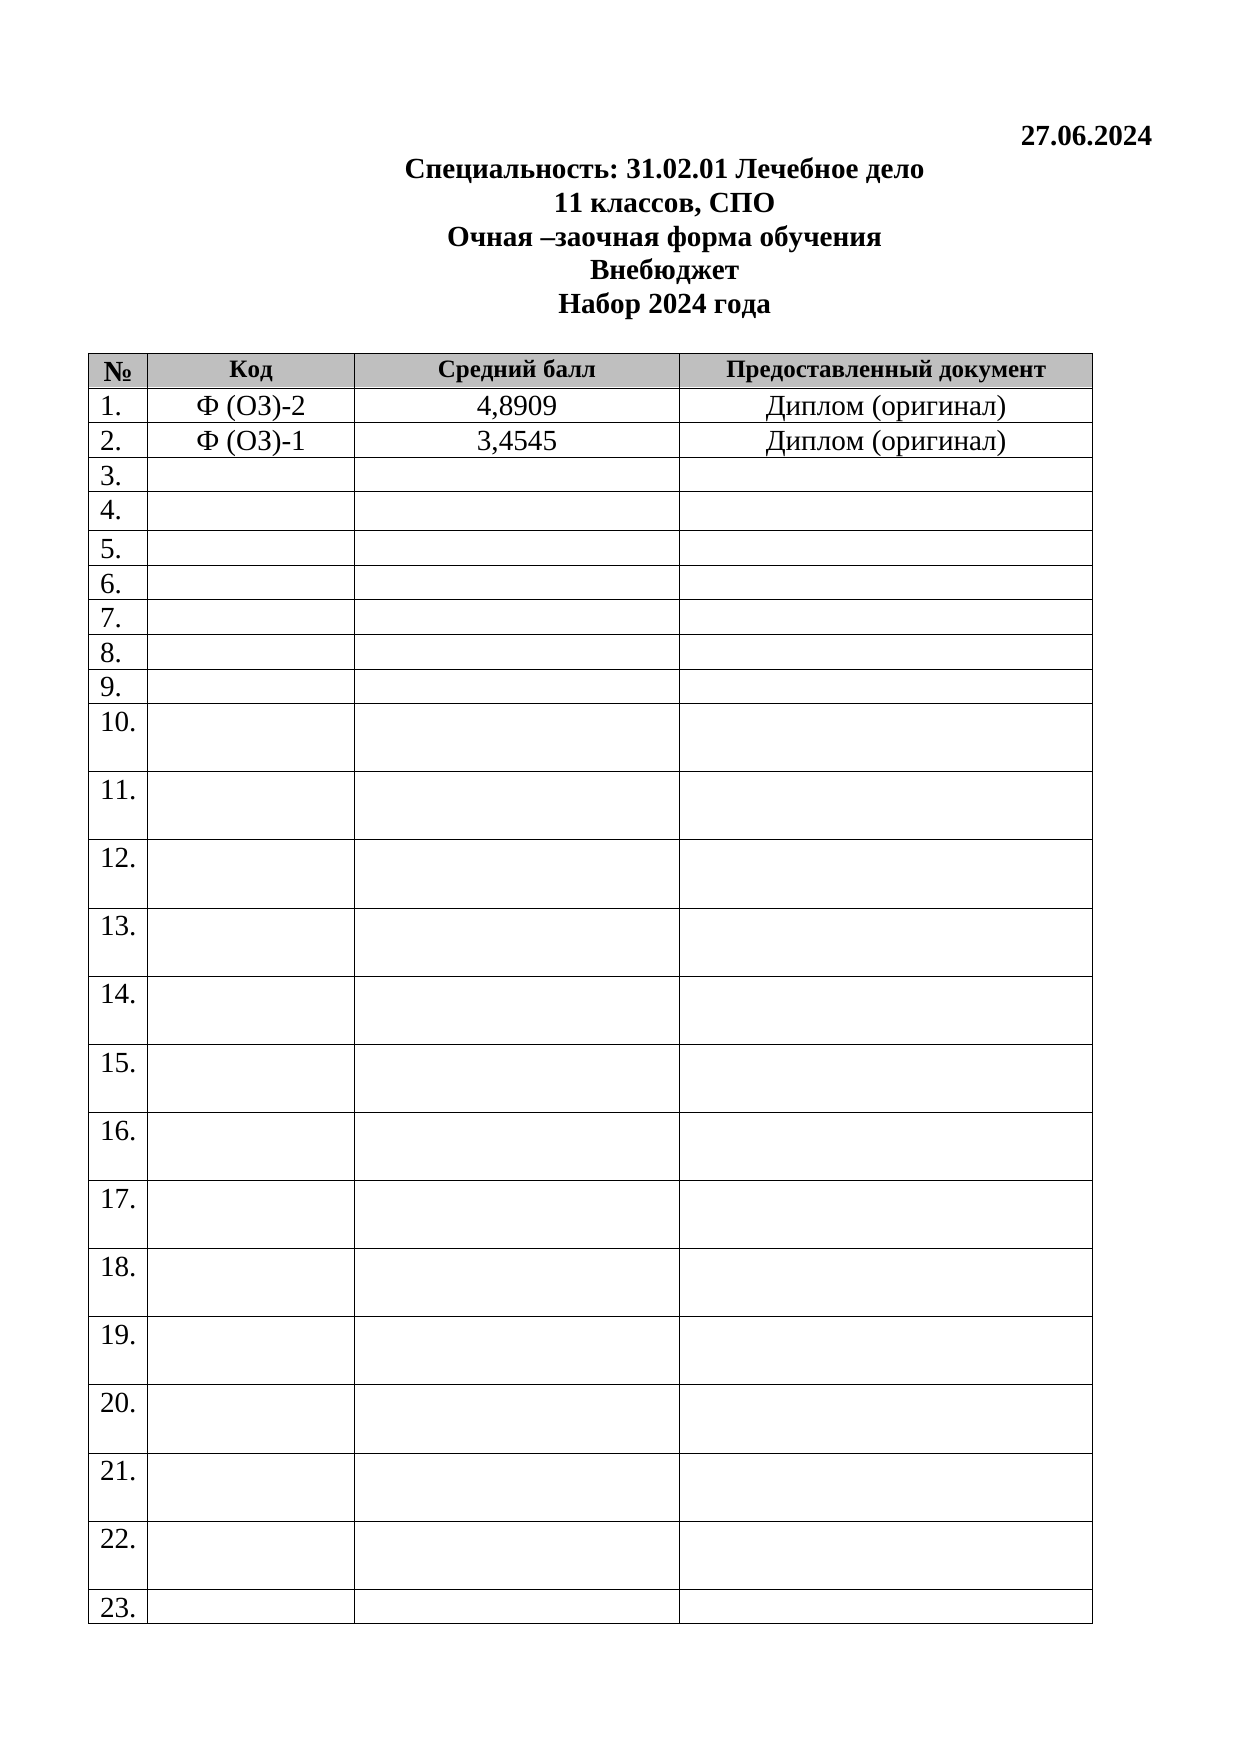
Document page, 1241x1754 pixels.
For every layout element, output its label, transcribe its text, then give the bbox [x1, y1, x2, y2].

table_cell [355, 458, 679, 491]
table_cell [680, 1249, 1092, 1316]
table_cell [355, 772, 679, 839]
table_cell [148, 458, 354, 491]
table_cell Диплом (оригинал) [680, 389, 1092, 422]
table_cell [89, 1317, 147, 1384]
text 11 классов, СПО [177, 185, 1152, 219]
table_cell Диплом (оригинал) [680, 423, 1092, 457]
table_cell Ф (ОЗ)-2 [148, 389, 354, 422]
text Очная –заочная форма обучения [177, 219, 1152, 252]
table_cell [148, 670, 354, 703]
table_cell [148, 1249, 354, 1316]
table_cell 3,4545 [355, 423, 679, 457]
table_cell [148, 1181, 354, 1248]
table_cell [355, 840, 679, 907]
table_cell [148, 635, 354, 668]
table_cell [680, 1385, 1092, 1452]
table_cell [89, 531, 147, 565]
table_cell [355, 1045, 679, 1112]
table_cell [680, 1045, 1092, 1112]
table_cell [680, 458, 1092, 491]
table_cell [89, 423, 147, 457]
table_cell [89, 840, 147, 907]
table_cell [89, 1454, 147, 1521]
table_cell [680, 1317, 1092, 1384]
table_cell [680, 772, 1092, 839]
table_cell [148, 531, 354, 565]
table_cell [148, 704, 354, 771]
table_cell [148, 977, 354, 1044]
table_cell [355, 1385, 679, 1452]
table_cell [355, 1249, 679, 1316]
table_cell [355, 1522, 679, 1589]
table_cell [148, 772, 354, 839]
table_cell [89, 1113, 147, 1180]
table_cell [89, 772, 147, 839]
table_cell Ф (ОЗ)-1 [148, 423, 354, 457]
table_cell [355, 492, 679, 530]
table_cell [148, 1590, 354, 1623]
table_cell [89, 1522, 147, 1589]
table_cell [89, 909, 147, 976]
table_header Предоставленный документ [680, 354, 1092, 387]
table_cell [89, 566, 147, 599]
table_cell [355, 977, 679, 1044]
table_cell [680, 1454, 1092, 1521]
table_cell [89, 1181, 147, 1248]
table_cell [680, 635, 1092, 668]
text 27.06.2024 [177, 118, 1152, 152]
table_cell [680, 492, 1092, 530]
table_header Средний балл [355, 354, 679, 387]
table_cell [148, 492, 354, 530]
table_cell [680, 600, 1092, 634]
text Внебюджет [177, 252, 1152, 286]
table_cell [89, 704, 147, 771]
table_cell [89, 1590, 147, 1623]
table_cell [355, 600, 679, 634]
table_cell [355, 909, 679, 976]
table_cell [89, 1045, 147, 1112]
table_cell [355, 1317, 679, 1384]
table_cell [355, 1113, 679, 1180]
table_header Код [148, 354, 354, 387]
table_cell [89, 458, 147, 491]
table_cell [680, 670, 1092, 703]
table_cell [355, 635, 679, 668]
table_cell [148, 1113, 354, 1180]
table_cell [680, 1181, 1092, 1248]
table_cell [680, 531, 1092, 565]
table_cell [148, 909, 354, 976]
table_cell [89, 1385, 147, 1452]
table_cell [680, 909, 1092, 976]
table_cell [355, 1181, 679, 1248]
table_cell [148, 1317, 354, 1384]
table_cell [89, 977, 147, 1044]
table_cell [148, 840, 354, 907]
table_cell [148, 1385, 354, 1452]
table_cell [89, 389, 147, 422]
table_cell [680, 1522, 1092, 1589]
table_cell [680, 566, 1092, 599]
table_header № [89, 354, 147, 387]
table_cell [680, 1590, 1092, 1623]
table_cell [89, 1249, 147, 1316]
table_cell [355, 531, 679, 565]
text Специальность: 31.02.01 Лечебное дело [177, 152, 1152, 185]
table_cell [355, 670, 679, 703]
table_cell [680, 840, 1092, 907]
table_cell [148, 566, 354, 599]
table_cell [355, 566, 679, 599]
table_cell [355, 1590, 679, 1623]
table_cell [89, 492, 147, 530]
table_cell [355, 1454, 679, 1521]
table_cell [148, 1522, 354, 1589]
table_cell [148, 1454, 354, 1521]
text Набор 2024 года [177, 286, 1152, 319]
table_cell [148, 600, 354, 634]
table_cell [89, 635, 147, 668]
table_cell [89, 670, 147, 703]
table_cell [89, 600, 147, 634]
table_cell [355, 704, 679, 771]
table_cell [148, 1045, 354, 1112]
table_cell [680, 977, 1092, 1044]
table_cell [680, 1113, 1092, 1180]
table_cell [680, 704, 1092, 771]
table_cell 4,8909 [355, 389, 679, 422]
